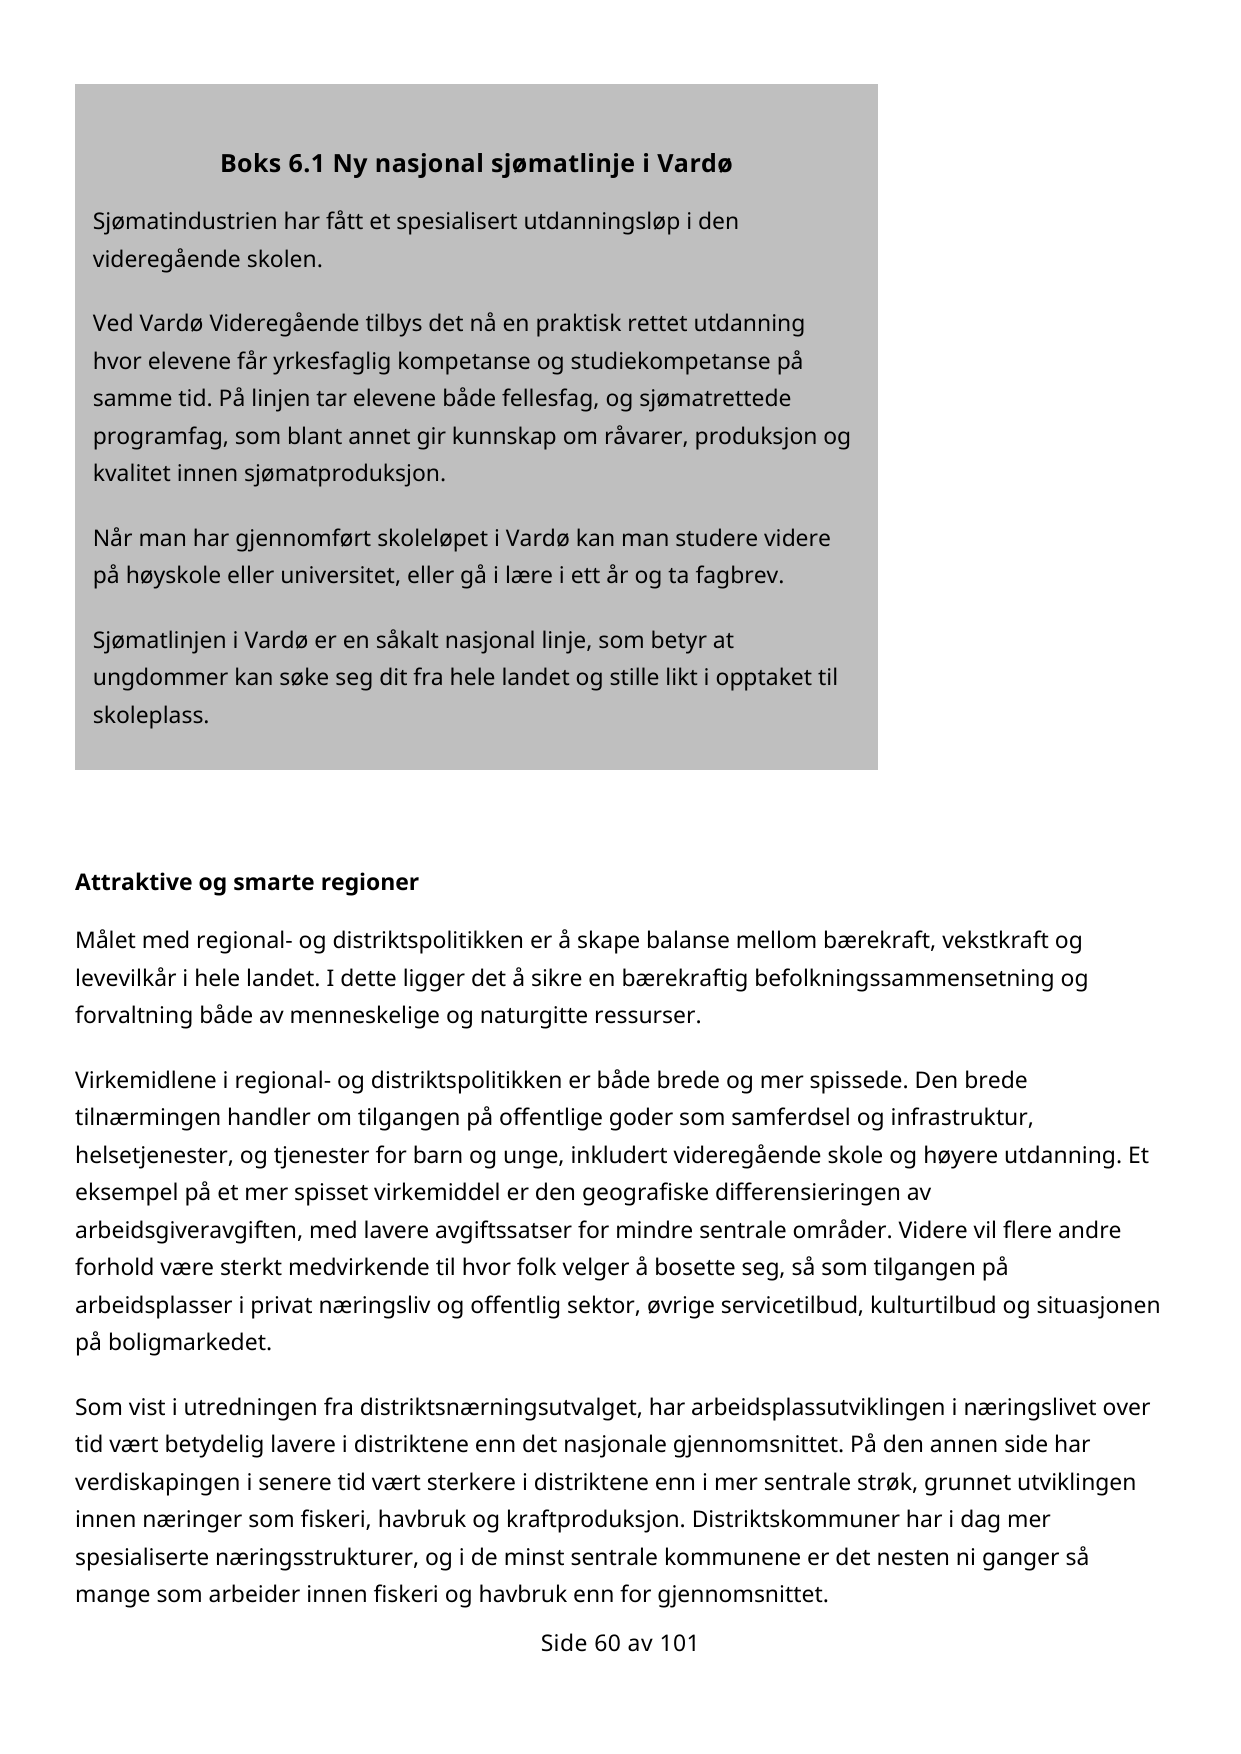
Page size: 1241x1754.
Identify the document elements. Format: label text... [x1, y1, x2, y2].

text Målet med regional- og distriktspolitikken er å skape balanse mellom bærekraft, vekstkraft og levevilkår i hele landet. I dette ligger det å sikre en bærekraftig befolkningssammensetning og forvaltning både av menneskelige og naturgitte ressurser. [75, 924, 1165, 1030]
text Som vist i utredningen fra distriktsnærningsutvalget, har arbeidsplassutviklingen i næringslivet over tid vært betydelig lavere i distriktene enn det nasjonale gjennomsnittet. På den annen side har verdiskapingen i senere tid vært sterkere i distriktene enn i mer sentrale strøk, grunnet utviklingen innen næringer som fiskeri, havbruk og kraftproduksjon. Distriktskommuner har i dag mer spesialiserte næringsstrukturer, og i de minst sentrale kommunene er det nesten ni ganger så mange som arbeider innen fiskeri og havbruk enn for gjennomsnittet. [75, 1391, 1165, 1609]
table_header Ny nasjonal sjømatlinje i Vardø Sjømatindustrien har fått et spesialisert utdanningsløp i den videregående skolen. Ved Vardø Videregående tilbys det nå en praktisk rettet utdanning hvor elevene får yrkesfaglig kompetanse og studiekompetanse på samme tid. På linjen tar elevene både fellesfag, og sjømatrettede programfag, som blant annet gir kunnskap om råvarer, produksjon og kvalitet innen sjømatproduksjon. Når man har gjennomført skoleløpet i Vardø kan man studere videre på høyskole eller universitet, eller gå i lære i ett år og ta fagbrev. Sjømatlinjen i Vardø er en såkalt nasjonal linje, som betyr at ungdommer kan søke seg dit fra hele landet og stille likt i opptaket til skoleplass. [75, 84, 878, 770]
text Virkemidlene i regional- og distriktspolitikken er både brede og mer spissede. Den brede tilnærmingen handler om tilgangen på offentlige goder som samferdsel og infrastruktur, helsetjenester, og tjenester for barn og unge, inkludert videregående skole og høyere utdanning. Et eksempel på et mer spisset virkemiddel er den geografiske differensieringen av arbeidsgiveravgiften, med lavere avgiftssatser for mindre sentrale områder. Videre vil flere andre forhold være sterkt medvirkende til hvor folk velger å bosette seg, så som tilgangen på arbeidsplasser i privat næringsliv og offentlig sektor, øvrige servicetilbud, kulturtilbud og situasjonen på boligmarkedet. [75, 1064, 1165, 1357]
text Attraktive og smarte regioner [75, 866, 1165, 897]
